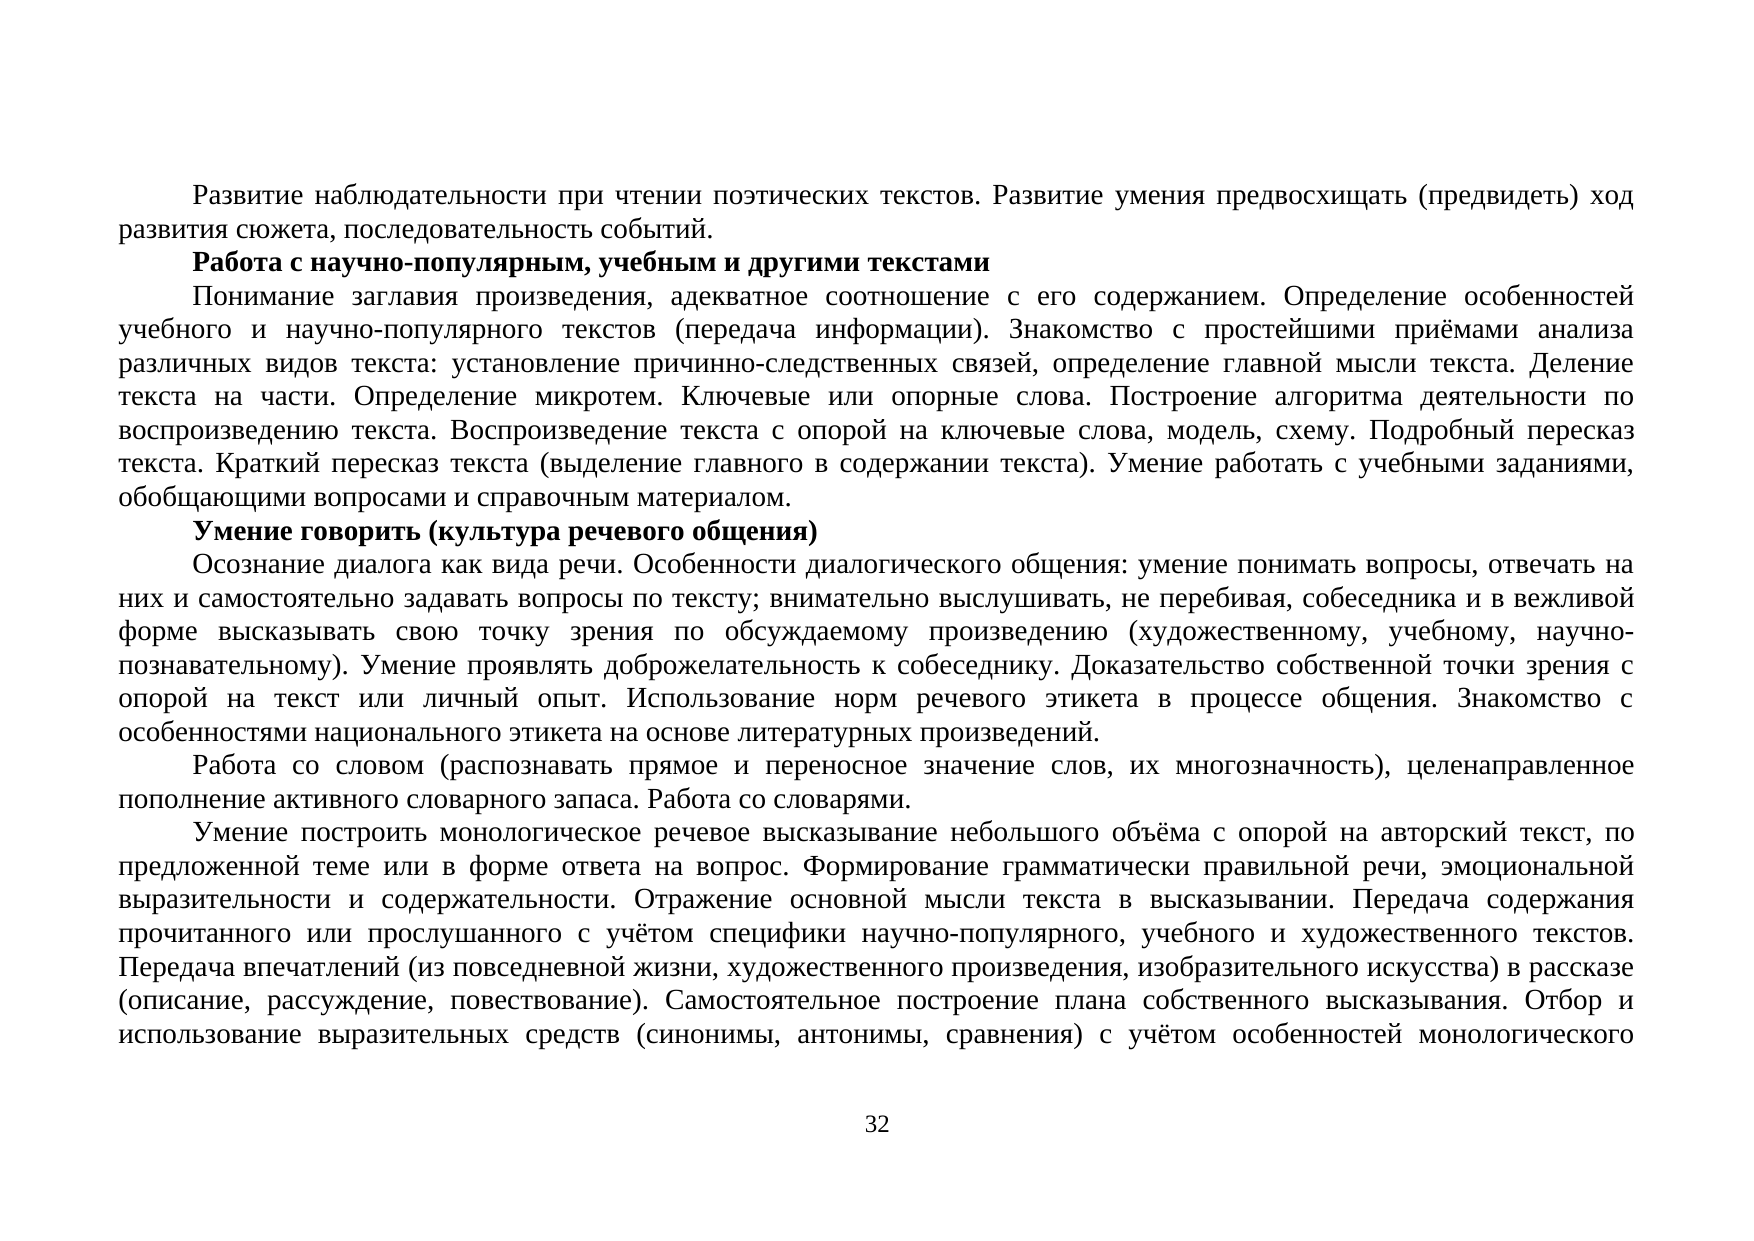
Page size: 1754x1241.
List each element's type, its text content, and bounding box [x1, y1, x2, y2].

text Развитие наблюдательности при чтении поэтических текстов. Развитие умения предвосхищать (предвидеть) ход развития сюжета, последовательность событий. [118, 177, 1636, 244]
text Умение говорить (культура речевого общения) [118, 513, 1636, 546]
text Работа со словом (распознавать прямое и переносное значение слов, их многозначность), целенаправленное пополнение активного словарного запаса. Работа со словарями. [118, 747, 1636, 814]
text Понимание заглавия произведения, адекватное соотношение с его содержанием. Определение особенностей учебного и научно-популярного текстов (передача информации). Знакомство с простейшими приёмами анализа различных видов текста: установление причинно-следственных связей, определение главной мысли текста. Деление текста на части. Определение микротем. Ключевые или опорные слова. Построение алгоритма деятельности по воспроизведению текста. Воспроизведение текста с опорой на ключевые слова, модель, схему. Подробный пересказ текста. Краткий пересказ текста (выделение главного в содержании текста). Умение работать с учебными заданиями, обобщающими вопросами и справочным материалом. [118, 278, 1636, 513]
text Осознание диалога как вида речи. Особенности диалогического общения: умение понимать вопросы, отвечать на них и самостоятельно задавать вопросы по тексту; внимательно выслушивать, не перебивая, собеседника и в вежливой форме высказывать свою точку зрения по обсуждаемому произведению (художественному, учебному, научно-познавательному). Умение проявлять доброжелательность к собеседнику. Доказательство собственной точки зрения с опорой на текст или личный опыт. Использование норм речевого этикета в процессе общения. Знакомство с особенностями национального этикета на основе литературных произведений. [118, 546, 1636, 747]
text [118, 814, 1636, 1049]
text Работа с научно-популярным, учебным и другими текстами [118, 244, 1636, 278]
